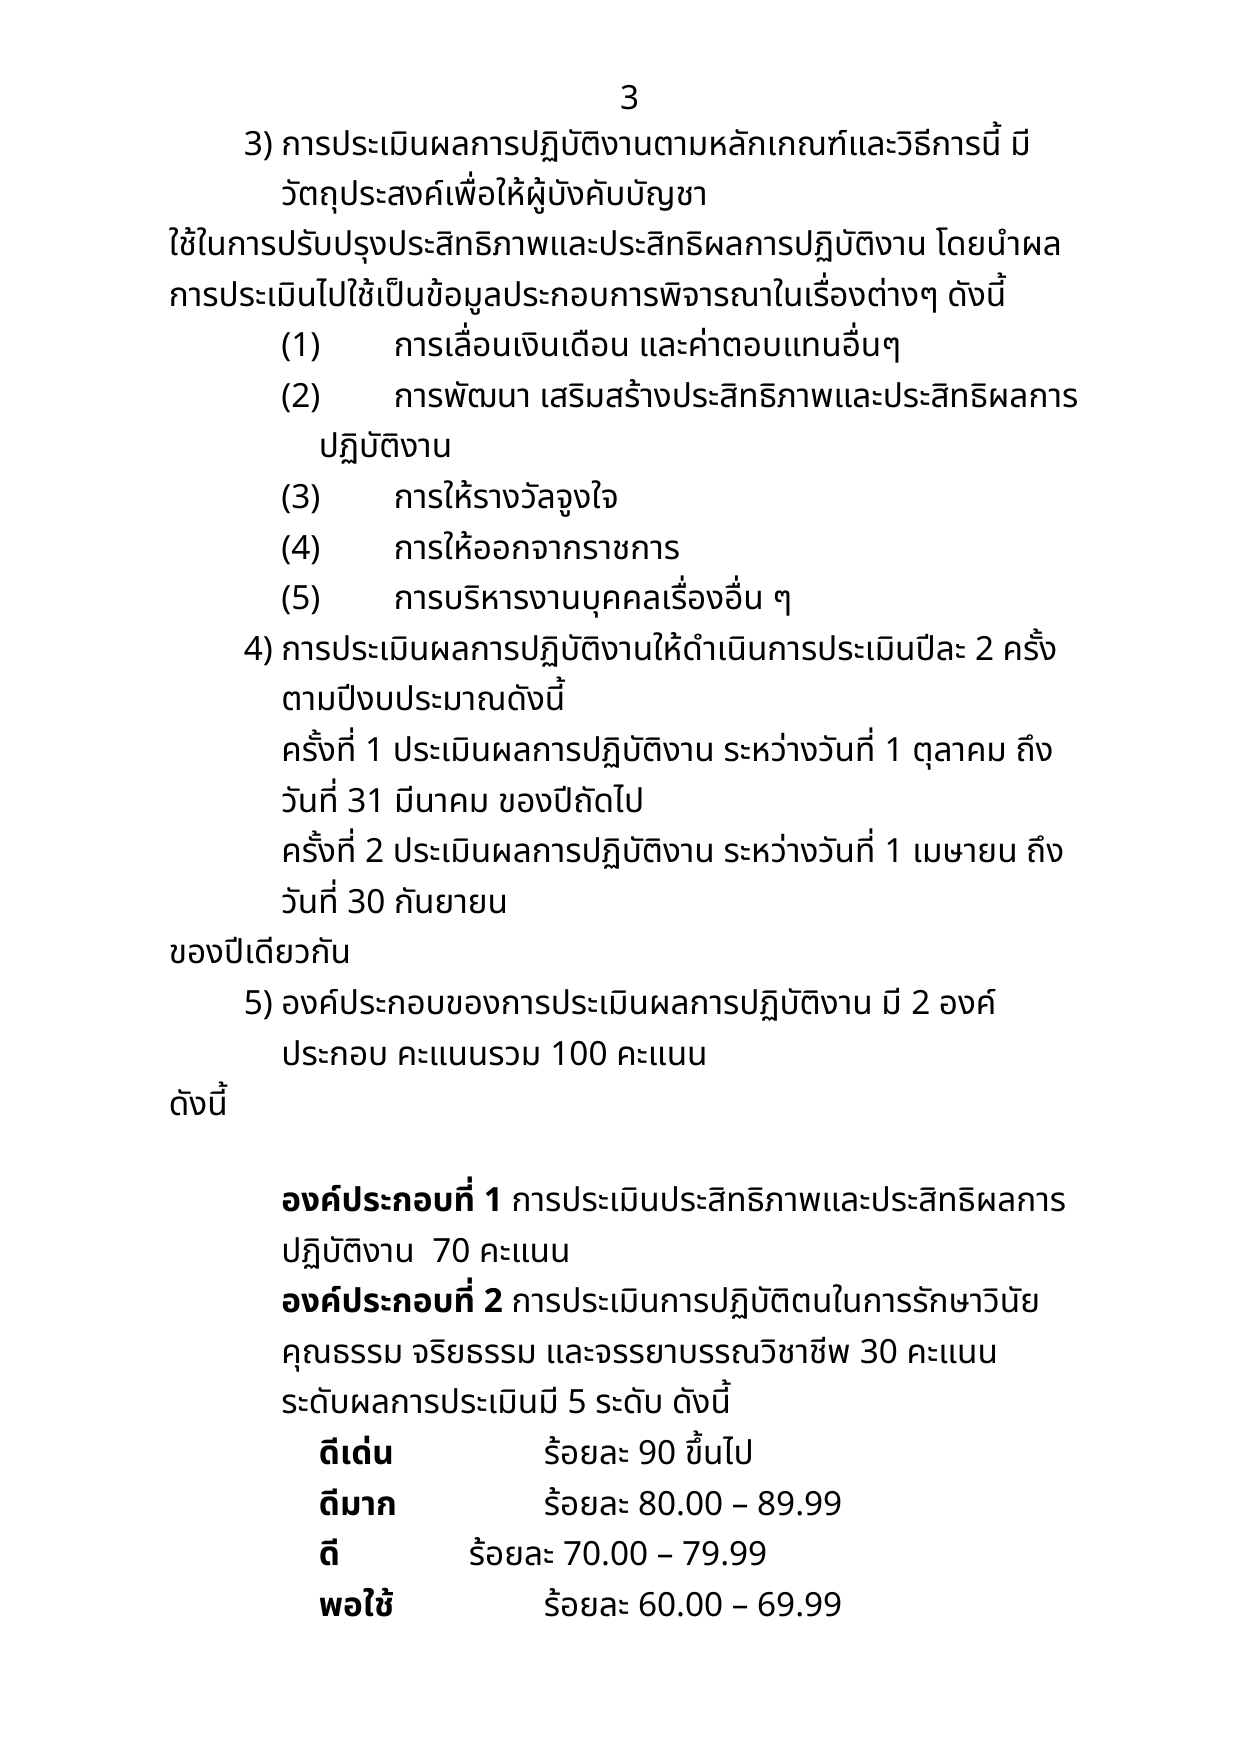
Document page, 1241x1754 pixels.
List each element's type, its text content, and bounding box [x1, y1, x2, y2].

list ระดับผลการประเมินมี 5 ระดับ ดังนี้ [281, 1378, 1090, 1429]
list การพัฒนา เสริมสร้างประสิทธิภาพและประสิทธิผลการปฏิบัติงาน [281, 372, 1090, 473]
list องค์ประกอบที่ 1 การประเมินประสิทธิภาพและประสิทธิผลการปฏิบัติงาน 70 คะแนน [281, 1176, 1090, 1277]
list องค์ประกอบที่ 2 การประเมินการปฏิบัติตนในการรักษาวินัย คุณธรรม จริยธรรม และจรรยาบรรณวิชาชีพ 30 คะแนน [281, 1277, 1090, 1378]
text ครั้งที่ 2 ประเมินผลการปฏิบัติงาน ระหว่างวันที่ 1 เมษายน ถึงวันที่ 30 กันยายน [281, 827, 1090, 928]
list องค์ประกอบของการประเมินผลการปฏิบัติงาน มี 2 องค์ประกอบ คะแนนรวม 100 คะแนน [244, 979, 1090, 1080]
list การให้รางวัลจูงใจ [281, 473, 1090, 523]
text ใช้ในการปรับปรุงประสิทธิภาพและประสิทธิผลการปฏิบัติงาน โดยนำผลการประเมินไปใช้เป็นข้อมูลประกอบการพิจารณาในเรื่องต่างๆ ดังนี้ [169, 220, 1090, 321]
text ของปีเดียวกัน [169, 928, 1090, 979]
text ครั้งที่ 1 ประเมินผลการปฏิบัติงาน ระหว่างวันที่ 1 ตุลาคม ถึงวันที่ 31 มีนาคม ของปีถัดไป [281, 726, 1090, 827]
list การบริหารงานบุคคลเรื่องอื่น ๆ [281, 574, 1090, 625]
list ดีมาก ร้อยละ 80.00 – 89.99 [281, 1479, 1090, 1530]
list การเลื่อนเงินเดือน และค่าตอบแทนอื่นๆ [281, 321, 1090, 372]
list ดีเด่น ร้อยละ 90 ขึ้นไป [281, 1429, 1090, 1479]
text ดังนี้ [169, 1080, 1090, 1130]
list ดี ร้อยละ 70.00 – 79.99 [281, 1530, 1090, 1581]
list การให้ออกจากราชการ [281, 523, 1090, 574]
list พอใช้ ร้อยละ 60.00 – 69.99 [281, 1581, 1090, 1631]
list การประเมินผลการปฏิบัติงานให้ดำเนินการประเมินปีละ 2 ครั้ง ตามปีงบประมาณดังนี้ [244, 625, 1090, 726]
list การประเมินผลการปฏิบัติงานตามหลักเกณฑ์และวิธีการนี้ มีวัตถุประสงค์เพื่อให้ผู้บังคับบัญชา [244, 119, 1090, 220]
